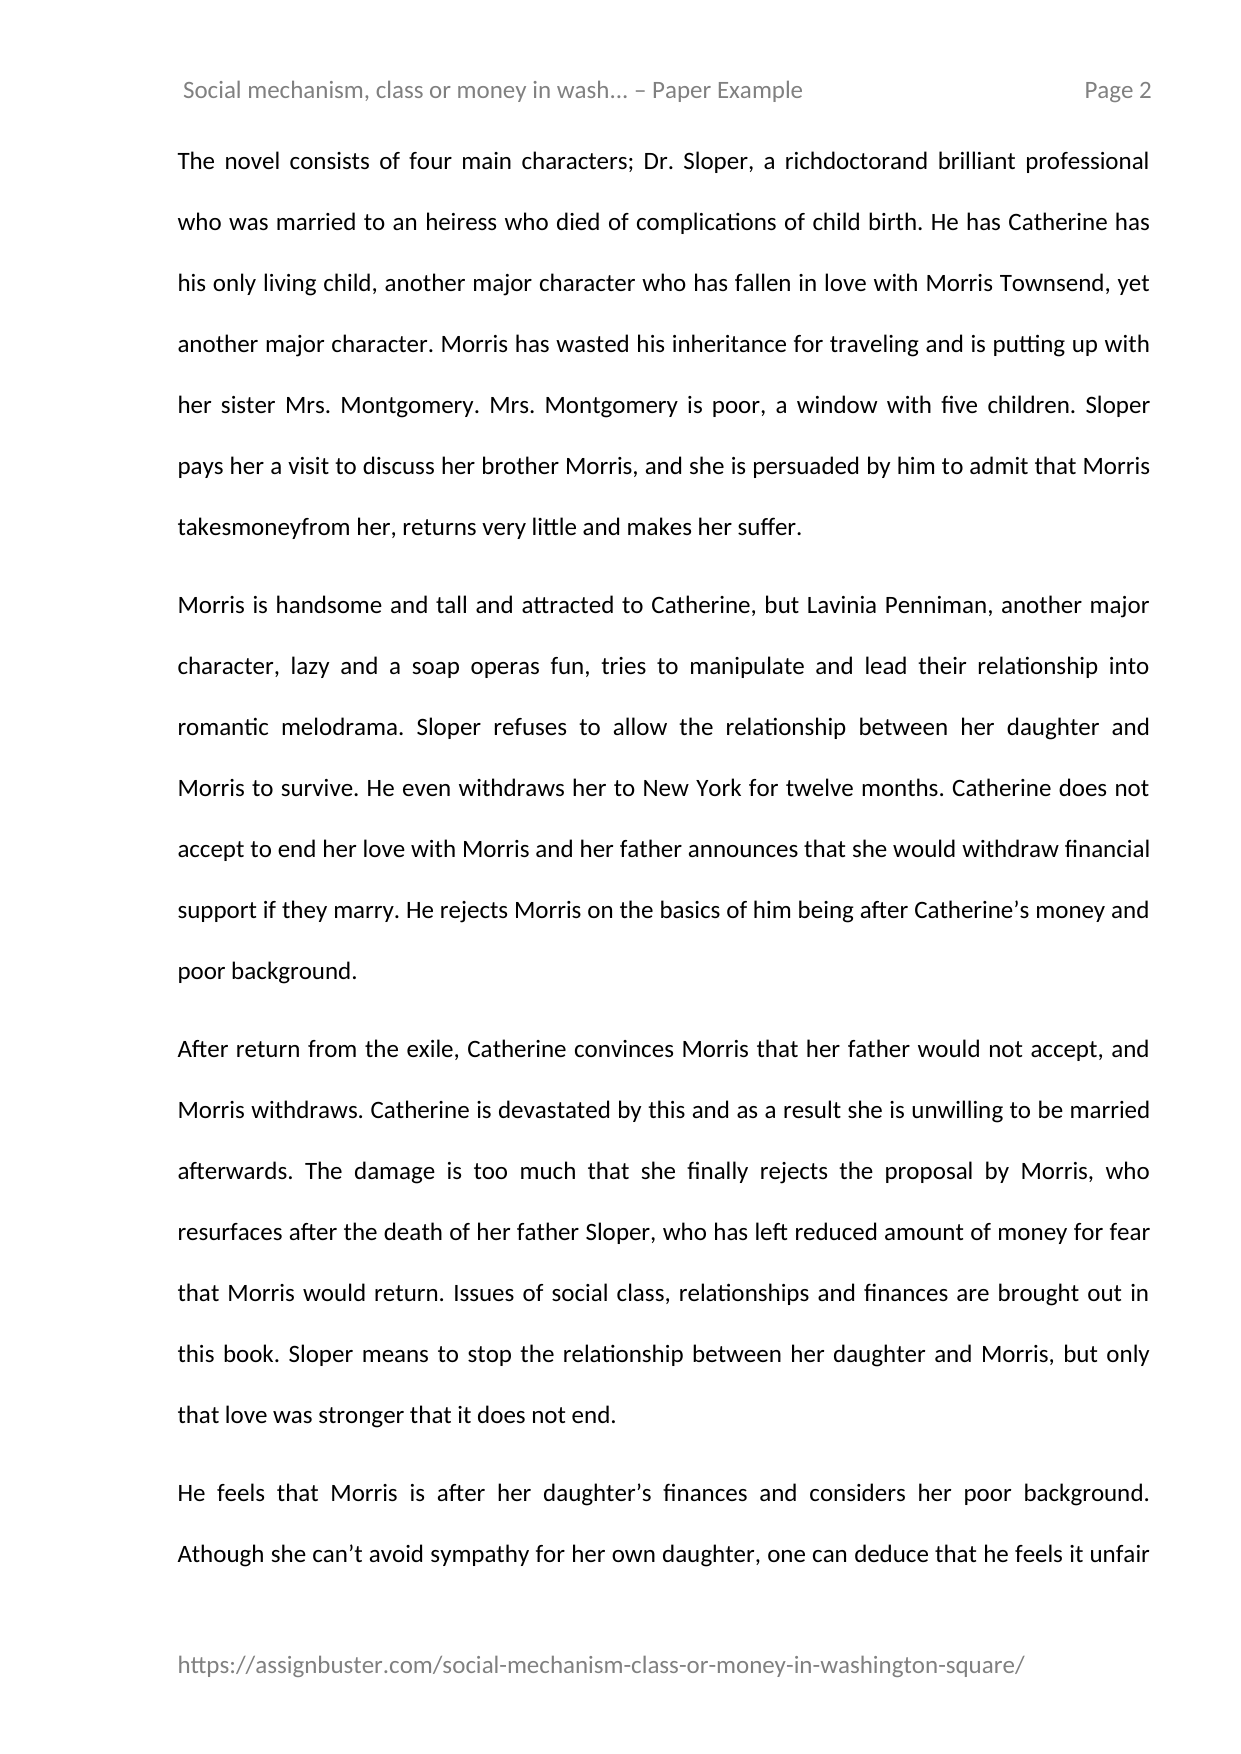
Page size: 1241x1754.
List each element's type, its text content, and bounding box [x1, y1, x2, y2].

text The novel consists of four main characters; Dr. Sloper, a richdoctorand brilliant professional who was married to an heiress who died of complications of child birth. He has Catherine has his only living child, another major character who has fallen in love with Morris Townsend, yet another major character. Morris has wasted his inheritance for traveling and is putting up with her sister Mrs. Montgomery. Mrs. Montgomery is poor, a window with five children. Sloper pays her a visit to discuss her brother Morris, and she is persuaded by him to admit that Morris takesmoneyfrom her, returns very little and makes her suffer. [177, 145, 1152, 542]
text Morris is handsome and tall and attracted to Catherine, but Lavinia Penniman, another major character, lazy and a soap operas fun, tries to manipulate and lead their relationship into romantic melodrama. Sloper refuses to allow the relationship between her daughter and Morris to survive. He even withdraws her to New York for twelve months. Catherine does not accept to end her love with Morris and her father announces that she would withdraw financial support if they marry. He rejects Morris on the basics of him being after Catherine’s money and poor background. [177, 589, 1152, 986]
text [177, 1477, 1152, 1568]
text After return from the exile, Catherine convinces Morris that her father would not accept, and Morris withdraws. Catherine is devastated by this and as a result she is unwilling to be married afterwards. The damage is too much that she finally rejects the proposal by Morris, who resurfaces after the death of her father Sloper, who has left reduced amount of money for fear that Morris would return. Issues of social class, relationships and finances are brought out in this book. Sloper means to stop the relationship between her daughter and Morris, but only that love was stronger that it does not end. [177, 1033, 1152, 1430]
